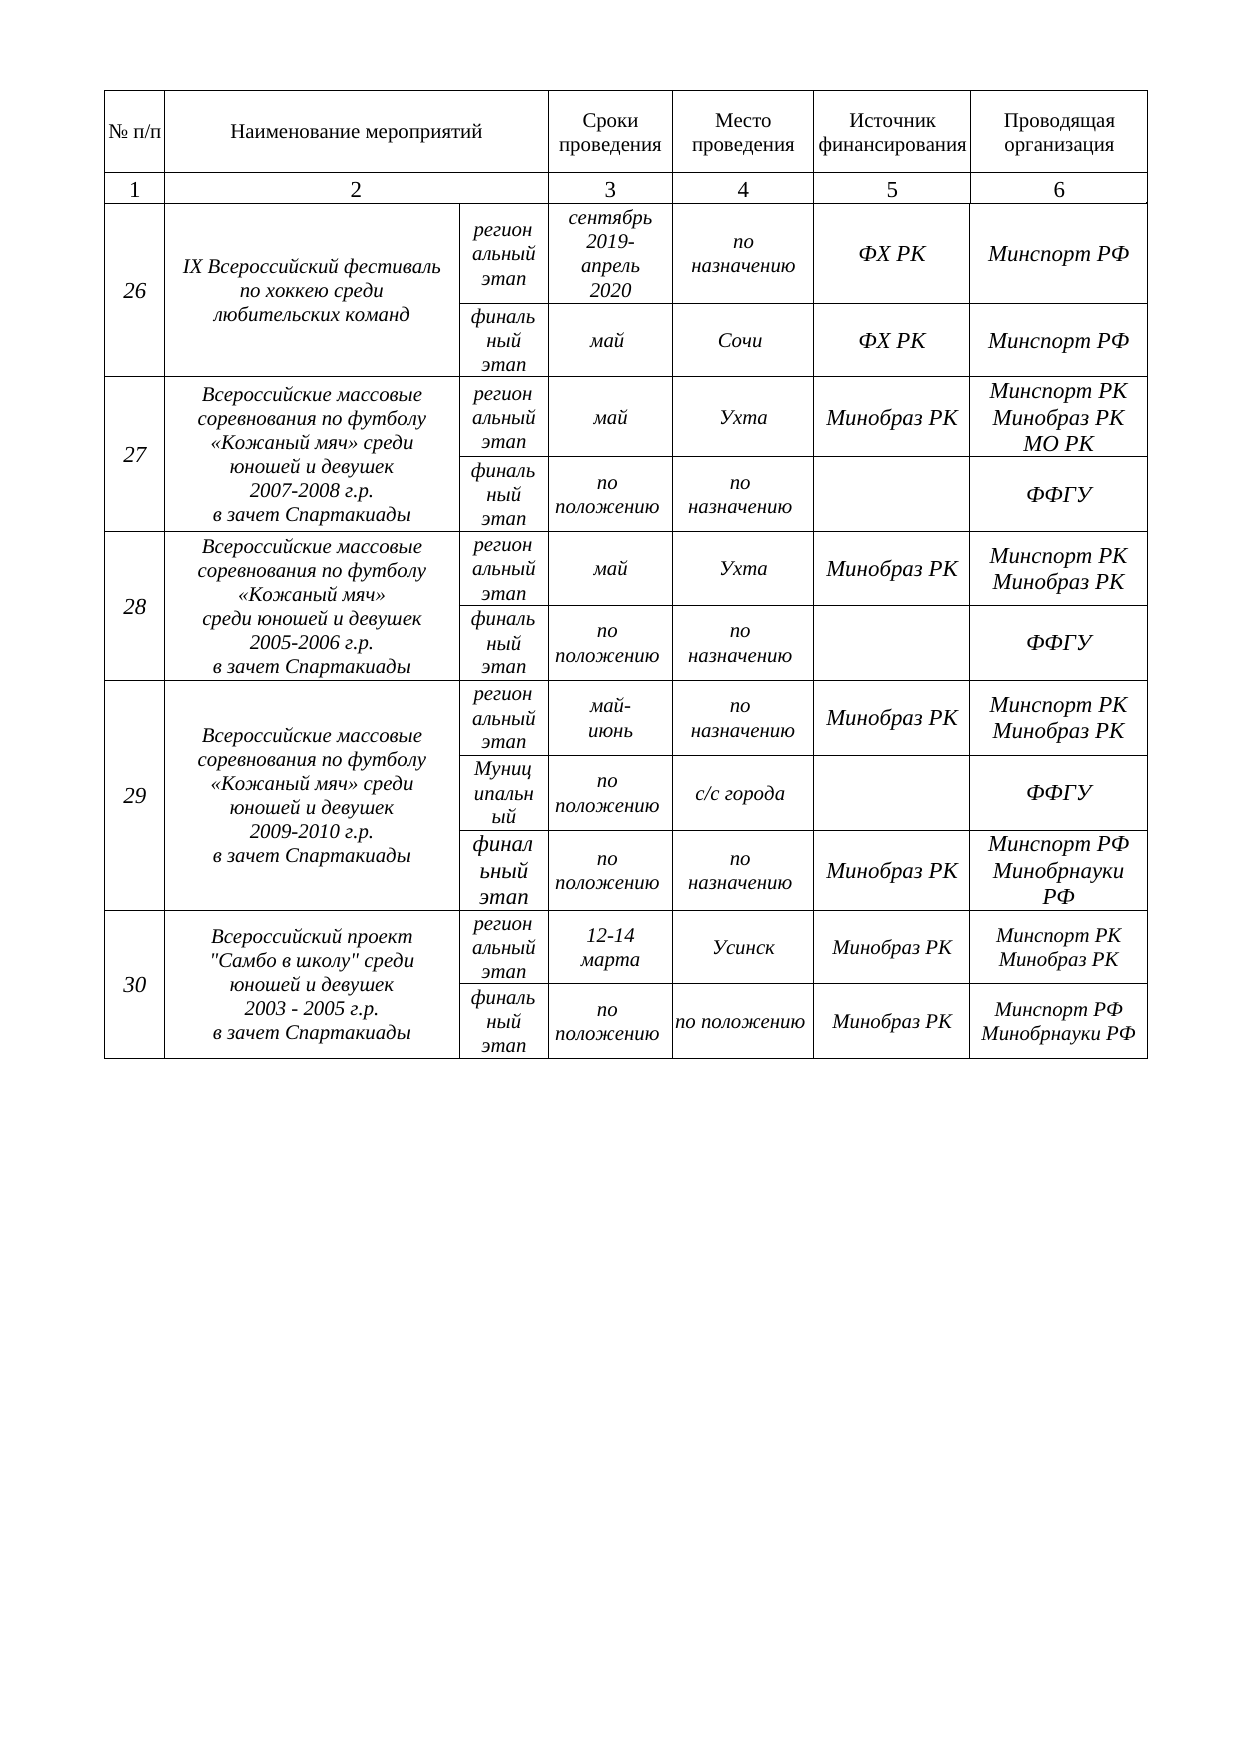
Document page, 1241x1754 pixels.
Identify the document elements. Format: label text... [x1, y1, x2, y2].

table_cell 30 [105, 911, 164, 1058]
table_cell региональный этап [460, 911, 548, 983]
table_header Наименование мероприятий [165, 91, 548, 172]
table_cell 5 [814, 173, 970, 203]
table_cell Всероссийские массовые соревнования по футболу «Кожаный мяч» среди юношей и девушек 2009-2010 г.р. в зачет Спартакиады [165, 681, 459, 909]
table_cell по назначению [673, 457, 813, 531]
table_header Проводящая организация [971, 91, 1147, 172]
table_cell Минспорт РК Минобраз РК [970, 911, 1147, 983]
table_cell Ухта [673, 532, 813, 604]
table_cell 6 [971, 173, 1147, 203]
table_cell 29 [105, 681, 164, 909]
table_cell 4 [673, 173, 813, 203]
table_cell финальный этап [460, 606, 548, 679]
table_cell Минспорт РФ [970, 304, 1147, 376]
table_cell 26 [105, 204, 164, 376]
table_cell Сочи [673, 304, 813, 376]
table_cell [814, 606, 969, 679]
table_cell Минспорт РФ Минобрнауки РФ [970, 831, 1147, 909]
table_cell май [549, 377, 672, 456]
table_cell Усинск [673, 911, 813, 983]
table_cell 12-14 марта [549, 911, 672, 983]
table_cell май [549, 304, 672, 376]
table_cell Минобраз РК [814, 831, 969, 909]
table_cell по положению [549, 606, 672, 679]
table_cell ФХ РК [814, 304, 969, 376]
table_cell ФФГУ [970, 457, 1147, 531]
table_cell Минспорт РК Минобраз РК [970, 532, 1147, 604]
table_cell 1 [105, 173, 164, 203]
table_cell региональный этап [460, 532, 548, 604]
table_cell по положению [549, 831, 672, 909]
table_cell финальный этап [460, 984, 548, 1058]
table_cell Минобраз РК [814, 532, 969, 604]
table_cell финальный этап [460, 304, 548, 376]
table_cell Всероссийские массовые соревнования по футболу «Кожаный мяч» среди юношей и девушек 2007-2008 г.р. в зачет Спартакиады [165, 377, 459, 531]
table_cell региональный этап [460, 377, 548, 456]
table_header № п/п [105, 91, 164, 172]
table_cell по положению [673, 984, 813, 1058]
table_cell Минобраз РК [814, 377, 969, 456]
table_cell региональный этап [460, 681, 548, 754]
table_cell [814, 756, 969, 829]
table_cell по назначению [673, 681, 813, 754]
table_cell [814, 457, 969, 531]
table_cell по назначению [673, 204, 813, 303]
table_cell по назначению [673, 831, 813, 909]
table_cell Минспорт РФ Минобрнауки РФ [970, 984, 1147, 1058]
table_cell Минспорт РК Минобраз РК МО РК [970, 377, 1147, 456]
table_cell по положению [549, 457, 672, 531]
table_cell Минобраз РК [814, 911, 969, 983]
table_cell Всероссийские массовые соревнования по футболу «Кожаный мяч» среди юношей и девушек 2005-2006 г.р. в зачет Спартакиады [165, 532, 459, 679]
table_cell май- июнь [549, 681, 672, 754]
table_cell май [549, 532, 672, 604]
table_cell 27 [105, 377, 164, 531]
table_cell Муниципальный [460, 756, 548, 829]
table_cell финальный этап [460, 831, 548, 909]
table_cell Ухта [673, 377, 813, 456]
table_cell Минобраз РК [814, 681, 969, 754]
table_cell финальный этап [460, 457, 548, 531]
table_header Сроки проведения [549, 91, 672, 172]
table_cell Минспорт РК Минобраз РК [970, 681, 1147, 754]
table_cell сентябрь 2019- апрель 2020 [549, 204, 672, 303]
table_cell IХ Всероссийский фестиваль по хоккею среди любительских команд [165, 204, 459, 376]
table_cell 2 [165, 173, 548, 203]
table_cell 28 [105, 532, 164, 679]
table_cell по положению [549, 984, 672, 1058]
table_cell 3 [549, 173, 672, 203]
table_cell с/с города [673, 756, 813, 829]
table_cell ФФГУ [970, 606, 1147, 679]
table_header Источник финансирования [814, 91, 970, 172]
table_cell по положению [549, 756, 672, 829]
table_cell Всероссийский проект "Самбо в школу" среди юношей и девушек 2003 - 2005 г.р. в зачет Спартакиады [165, 911, 459, 1058]
table_cell Минобраз РК [814, 984, 969, 1058]
table_cell региональный этап [460, 204, 548, 303]
table_cell Минспорт РФ [970, 204, 1147, 303]
table_cell ФХ РК [814, 204, 969, 303]
table_cell ФФГУ [970, 756, 1147, 829]
table_header Место проведения [673, 91, 813, 172]
table_cell по назначению [673, 606, 813, 679]
